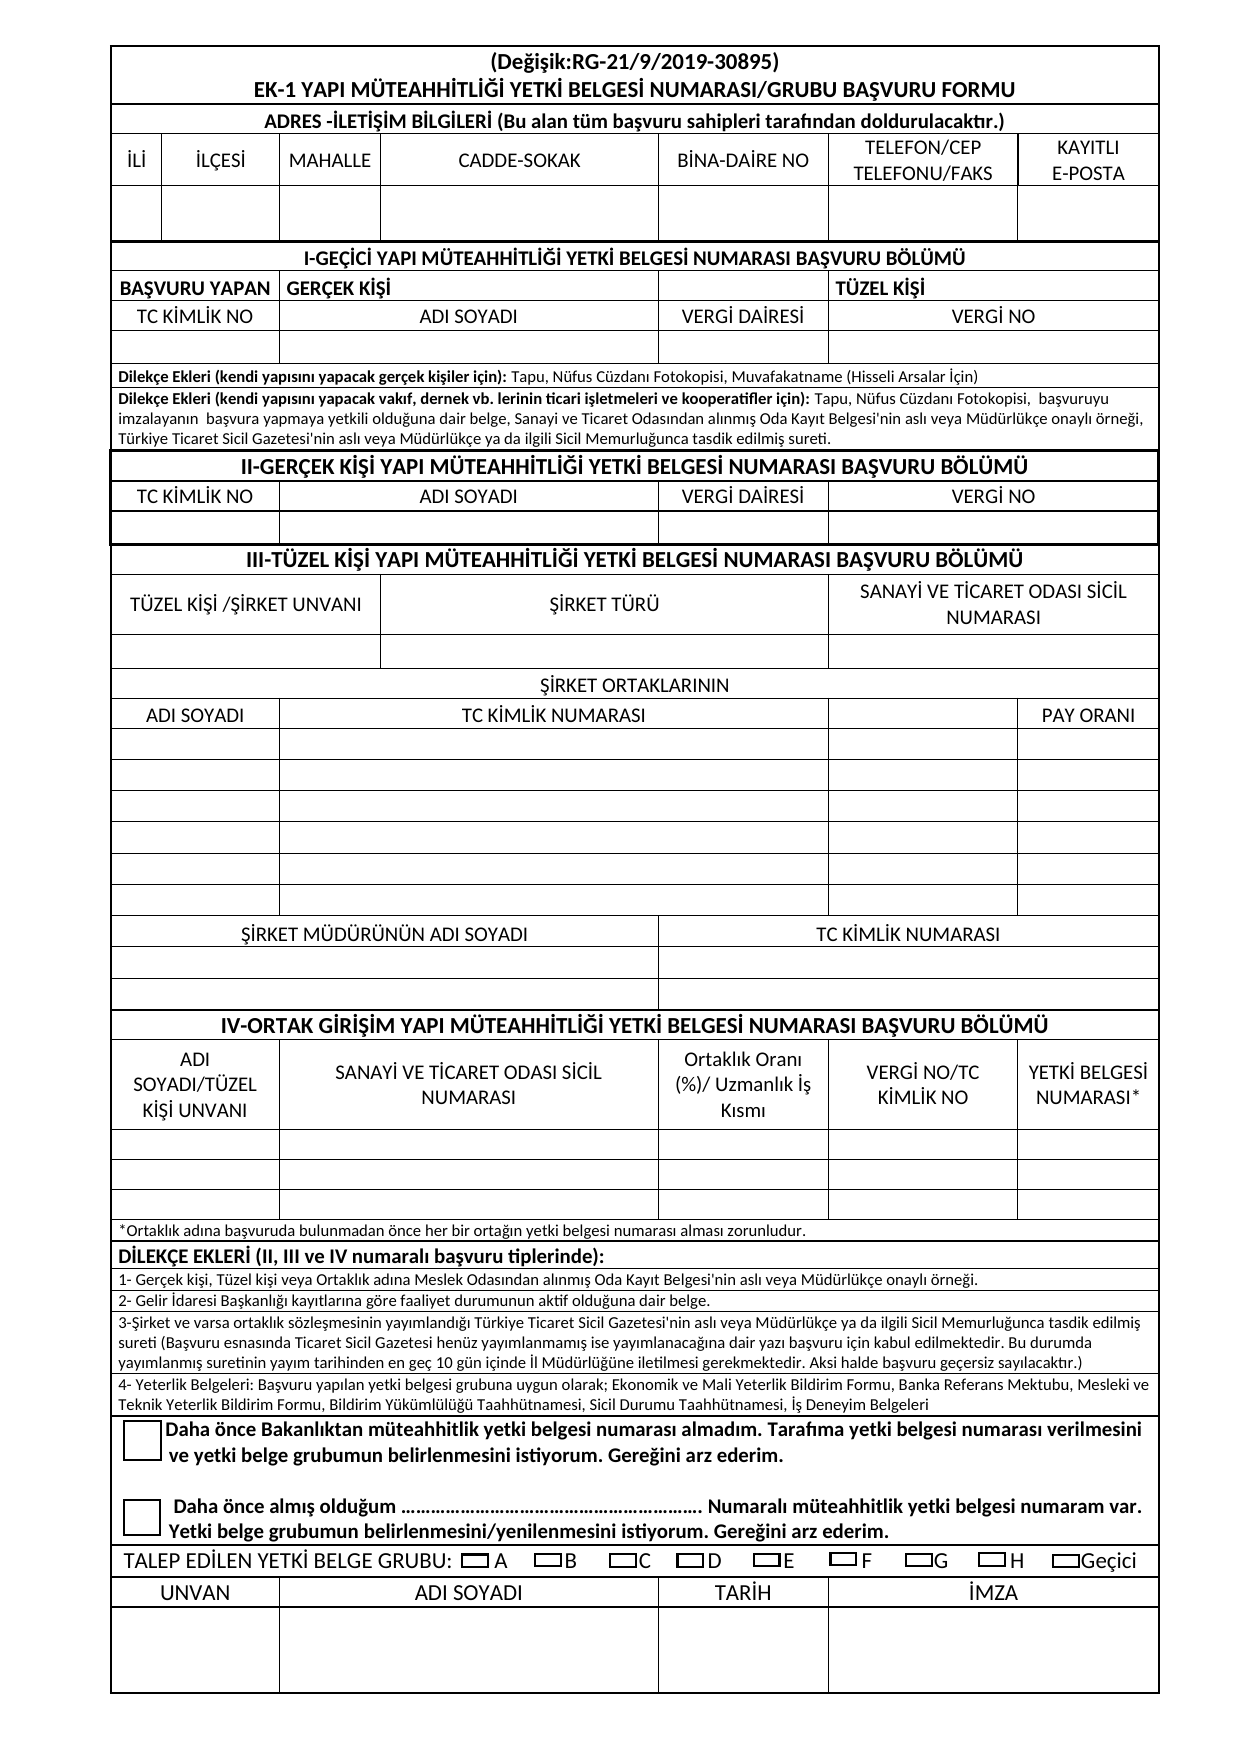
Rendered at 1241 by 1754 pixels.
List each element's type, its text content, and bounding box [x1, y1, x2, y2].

table_cell [659, 1608, 828, 1692]
table_cell III-TÜZEL KİŞİ YAPI MÜTEAHHİTLİĞİ YETKİ BELGESİ NUMARASI BAŞVURU BÖLÜMÜ [112, 546, 1158, 574]
table_cell [112, 791, 279, 821]
table_cell CADDE-SOKAK [381, 134, 658, 185]
table_cell [280, 1608, 658, 1692]
table_cell ADI SOYADI [280, 482, 658, 510]
table_cell IV-ORTAK GİRİŞİM YAPI MÜTEAHHİTLİĞİ YETKİ BELGESİ NUMARASI BAŞVURU BÖLÜMÜ [112, 1011, 1158, 1039]
table_cell [829, 760, 1017, 790]
table_cell [829, 512, 1157, 542]
table_cell II-GERÇEK KİŞİ YAPI MÜTEAHHİTLİĞİ YETKİ BELGESİ NUMARASI BAŞVURU BÖLÜMÜ [112, 452, 1157, 480]
table_cell [162, 186, 279, 240]
table_cell DİLEKÇE EKLERİ (II, III ve IV numaralı başvuru tiplerinde): [112, 1242, 1158, 1268]
table_cell 2- Gelir İdaresi Başkanlığı kayıtlarına göre faaliyet durumunun aktif olduğuna dair belge. [112, 1291, 1158, 1311]
table_cell TALEP EDİLEN YETKİ BELGE GRUBU: A B C D E F G H Geçici [112, 1546, 1158, 1576]
table_cell VERGİ NO [829, 482, 1157, 510]
table_cell SANAYİ VE TİCARET ODASI SİCİL NUMARASI [280, 1040, 658, 1129]
table_cell [280, 791, 828, 821]
table_cell [112, 822, 279, 852]
table_cell [659, 186, 828, 240]
table_cell [829, 854, 1017, 884]
table_cell [659, 1130, 828, 1159]
table_cell TARİH [659, 1578, 828, 1606]
table_cell TÜZEL KİŞİ [829, 271, 1158, 300]
table_cell [1018, 1160, 1158, 1189]
table_cell ŞİRKET TÜRÜ [381, 575, 828, 634]
table_cell PAY ORANI [1018, 699, 1158, 727]
table_cell TC KİMLİK NUMARASI [280, 699, 828, 727]
table_cell I-GEÇİCİ YAPI MÜTEAHHİTLİĞİ YETKİ BELGESİ NUMARASI BAŞVURU BÖLÜMÜ [112, 243, 1158, 270]
table_cell ŞİRKET ORTAKLARININ [112, 669, 1158, 697]
table_cell [829, 885, 1017, 915]
table_cell [659, 979, 1158, 1009]
table_cell ADRES -İLETİŞİM BİLGİLERİ (Bu alan tüm başvuru sahipleri tarafından doldurulacaktır.) [112, 105, 1158, 133]
table_cell [381, 635, 828, 667]
table_cell [829, 1190, 1017, 1219]
table_cell İLİ [112, 134, 161, 185]
table_cell YETKİ BELGESİ NUMARASI* [1018, 1040, 1158, 1129]
table_cell [280, 512, 658, 542]
table_cell [1018, 854, 1158, 884]
table_cell [829, 729, 1017, 759]
table_cell İLÇESİ [162, 134, 279, 185]
table_cell [829, 822, 1017, 852]
table_cell [112, 331, 279, 363]
table_cell [1018, 1130, 1158, 1159]
table_cell [829, 1160, 1017, 1189]
table_cell [1018, 760, 1158, 790]
table_cell [112, 854, 279, 884]
table_cell [1018, 822, 1158, 852]
table_cell [829, 186, 1017, 240]
table_cell [1018, 791, 1158, 821]
table_cell [112, 760, 279, 790]
table_cell [1018, 885, 1158, 915]
table_cell [659, 331, 828, 363]
table_cell VERGİ NO/TC KİMLİK NO [829, 1040, 1017, 1129]
table_cell [280, 885, 828, 915]
table_cell UNVAN [112, 1578, 279, 1606]
table_cell [829, 791, 1017, 821]
table_cell [280, 729, 828, 759]
table_cell TC KİMLİK NUMARASI [659, 916, 1158, 946]
table_cell [659, 512, 828, 542]
table_cell [112, 1190, 279, 1219]
table_cell 1- Gerçek kişi, Tüzel kişi veya Ortaklık adına Meslek Odasından alınmış Oda Kayıt Belgesi'nin aslı veya Müdürlükçe onaylı örneği. [112, 1269, 1158, 1289]
table_cell [112, 1160, 279, 1189]
table_header (Değişik:RG-21/9/2019-30895) EK-1 YAPI MÜTEAHHİTLİĞİ YETKİ BELGESİ NUMARASI/GRUBU BAŞVURU FORMU [112, 47, 1158, 103]
table_cell [829, 635, 1158, 667]
table_cell VERGİ DAİRESİ [659, 301, 828, 330]
table_cell ADI SOYADI [280, 1578, 658, 1606]
table_cell ŞİRKET MÜDÜRÜNÜN ADI SOYADI [112, 916, 658, 946]
table_cell TELEFON/CEP TELEFONU/FAKS [829, 134, 1017, 185]
table_cell GERÇEK KİŞİ [280, 271, 658, 300]
table_cell ADI SOYADI [112, 699, 279, 727]
table_cell [280, 1160, 658, 1189]
table_cell [1018, 186, 1158, 240]
table_cell [112, 1130, 279, 1159]
table_cell [280, 331, 658, 363]
table_cell ADI SOYADI/TÜZEL KİŞİ UNVANI [112, 1040, 279, 1129]
table_cell [280, 1190, 658, 1219]
table_cell [112, 885, 279, 915]
table_cell [829, 331, 1158, 363]
table_cell [1018, 729, 1158, 759]
table_cell [659, 947, 1158, 977]
table_cell [829, 699, 1017, 727]
table_cell Ortaklık Oranı (%)/ Uzmanlık İş Kısmı [659, 1040, 828, 1129]
table_cell TÜZEL KİŞİ /ŞİRKET UNVANI [112, 575, 380, 634]
table_cell Dilekçe Ekleri (kendi yapısını yapacak vakıf, dernek vb. lerinin ticari işletmeleri ve kooperatifler için): Tapu, Nüfus Cüzdanı Fotokopisi, başvuruyu imzalayanın başvura yapmaya yetkili olduğuna dair belge, Sanayi ve Ticaret Odasından alınmış Oda Kayıt Belgesi'nin aslı veya Müdürlükçe onaylı örneği, Türkiye Ticaret Sicil Gazetesi'nin aslı veya Müdürlükçe ya da ilgili Sicil Memurluğunca tasdik edilmiş sureti. [112, 388, 1158, 449]
table_cell SANAYİ VE TİCARET ODASI SİCİL NUMARASI [829, 575, 1158, 634]
table_cell ADI SOYADI [280, 301, 658, 330]
table_cell [112, 1608, 279, 1692]
table_cell 3-Şirket ve varsa ortaklık sözleşmesinin yayımlandığı Türkiye Ticaret Sicil Gazetesi'nin aslı veya Müdürlükçe ya da ilgili Sicil Memurluğunca tasdik edilmiş sureti (Başvuru esnasında Ticaret Sicil Gazetesi henüz yayımlanmamış ise yayımlanacağına dair yazı başvuru için kabul edilmektedir. Bu durumda yayımlanmış suretinin yayım tarihinden en geç 10 gün içinde İl Müdürlüğüne iletilmesi gerekmektedir. Aksi halde başvuru geçersiz sayılacaktır.) [112, 1312, 1158, 1373]
table_cell 4- Yeterlik Belgeleri: Başvuru yapılan yetki belgesi grubuna uygun olarak; Ekonomik ve Mali Yeterlik Bildirim Formu, Banka Referans Mektubu, Mesleki ve Teknik Yeterlik Bildirim Formu, Bildirim Yükümlülüğü Taahhütnamesi, Sicil Durumu Taahhütnamesi, İş Deneyim Belgeleri [112, 1374, 1158, 1414]
table_cell VERGİ DAİRESİ [659, 482, 828, 510]
table_cell BAŞVURU YAPAN [112, 271, 279, 300]
table_cell [1018, 1190, 1158, 1219]
table_cell İMZA [829, 1578, 1158, 1606]
table_cell [112, 635, 380, 667]
table_cell [112, 186, 161, 240]
table_cell [659, 1160, 828, 1189]
table_cell [381, 186, 658, 240]
table_cell VERGİ NO [829, 301, 1158, 330]
table_cell BİNA-DAİRE NO [659, 134, 828, 185]
table_cell [280, 822, 828, 852]
table_cell [829, 1130, 1017, 1159]
table_cell [659, 271, 828, 300]
table_cell Daha önce Bakanlıktan müteahhitlik yetki belgesi numarası almadım. Tarafıma yetki belgesi numarası verilmesini ve yetki belge grubumun belirlenmesini istiyorum. Gereğini arz ederim. Daha önce almış olduğum ……………………………………………………. Numaralı müteahhitlik yetki belgesi numaram var. Yetki belge grubumun belirlenmesini/yenilenmesini istiyorum. Gereğini arz ederim. [112, 1417, 1158, 1544]
table_cell *Ortaklık adına başvuruda bulunmadan önce her bir ortağın yetki belgesi numarası alması zorunludur. [112, 1220, 1158, 1240]
table_cell [112, 729, 279, 759]
table_cell [112, 947, 658, 977]
table_cell [280, 186, 380, 240]
table_cell [112, 979, 658, 1009]
table_cell [829, 1608, 1158, 1692]
table_cell [280, 760, 828, 790]
table_cell TC KİMLİK NO [112, 482, 279, 510]
table_cell [112, 512, 279, 542]
table_cell TC KİMLİK NO [112, 301, 279, 330]
table_cell KAYITLI E-POSTA [1019, 134, 1158, 185]
table_cell MAHALLE [280, 134, 380, 185]
table_cell [280, 854, 828, 884]
table_cell Dilekçe Ekleri (kendi yapısını yapacak gerçek kişiler için): Tapu, Nüfus Cüzdanı Fotokopisi, Muvafakatname (Hisseli Arsalar İçin) [112, 364, 1158, 387]
table_cell [280, 1130, 658, 1159]
table_cell [659, 1190, 828, 1219]
